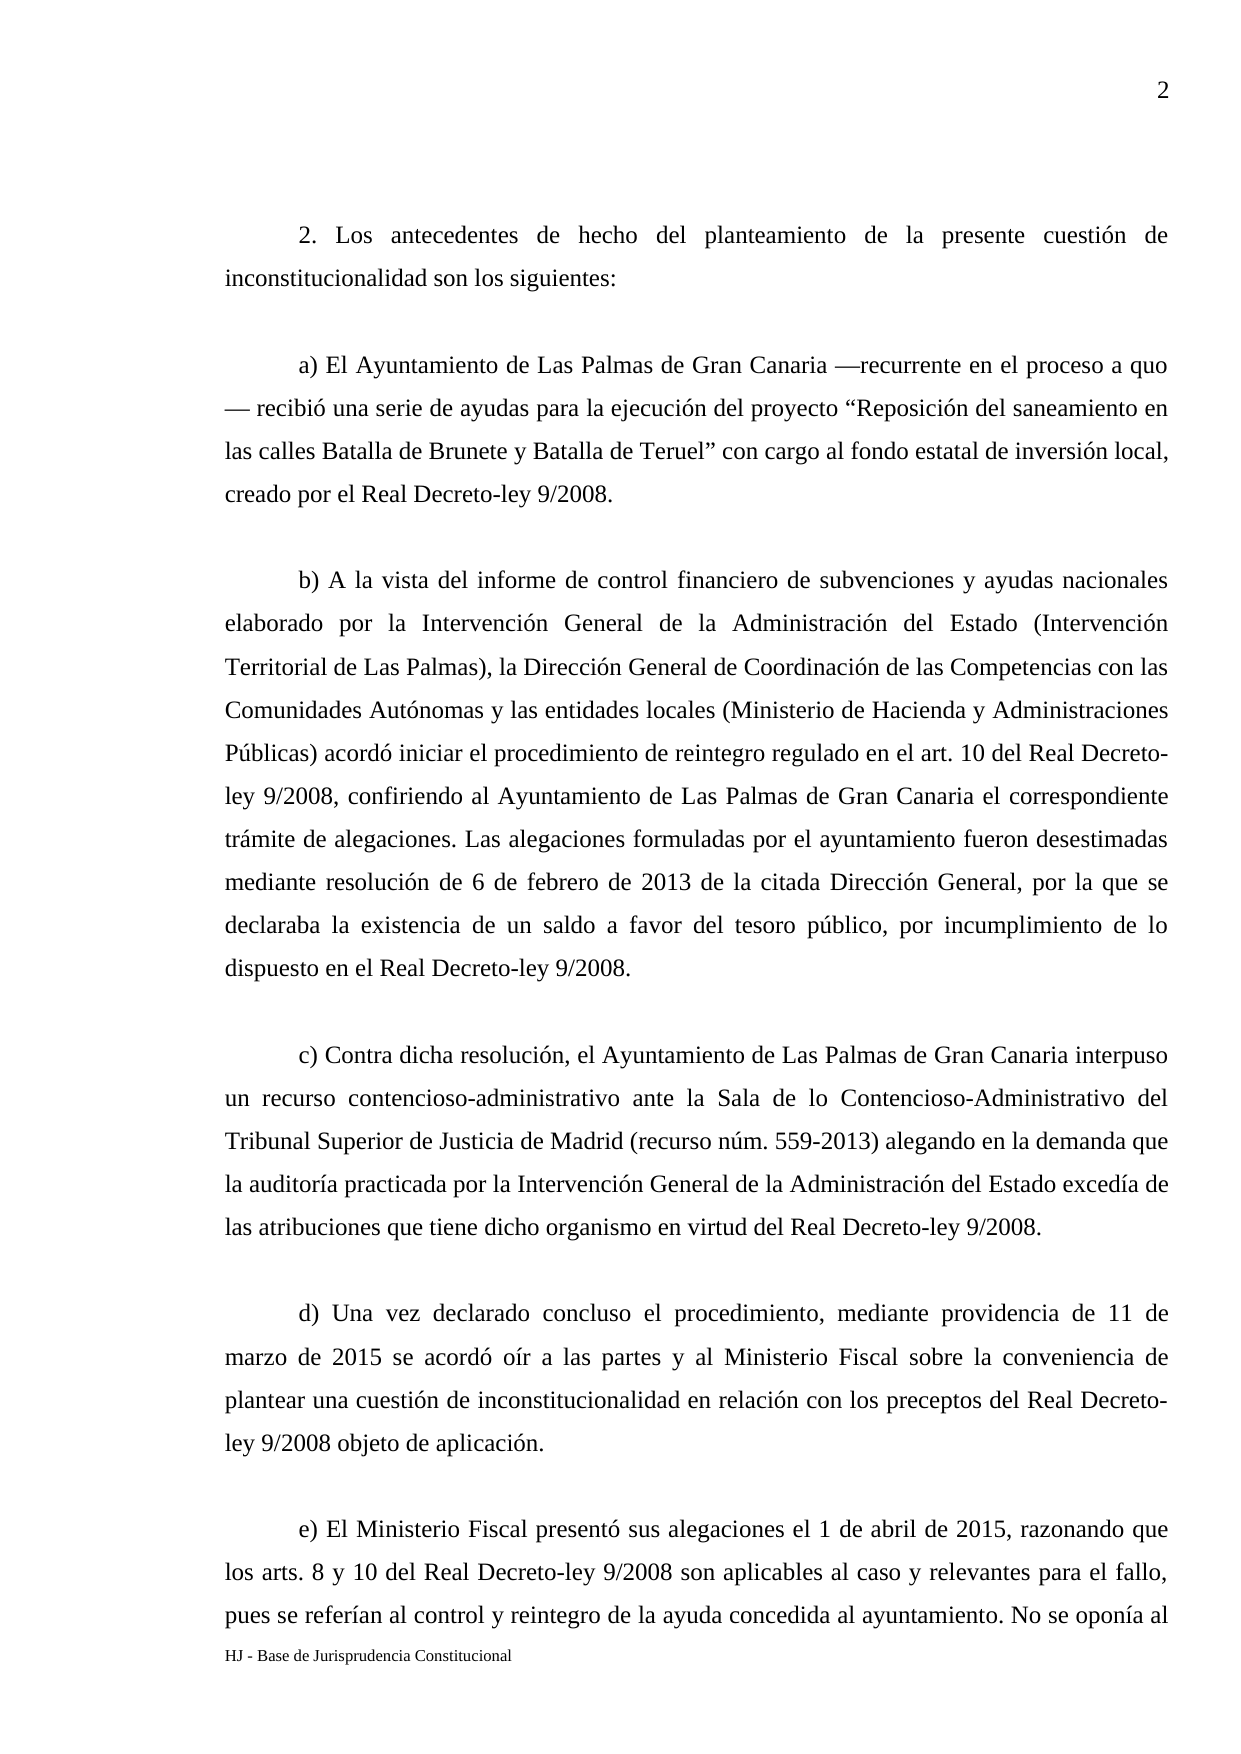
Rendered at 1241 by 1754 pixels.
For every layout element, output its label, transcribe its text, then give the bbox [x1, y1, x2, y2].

text b) A la vista del informe de control financiero de subvenciones y ayudas nacionales elaborado por la Intervención General de la Administración del Estado (Intervención Territorial de Las Palmas), la Dirección General de Coordinación de las Competencias con las Comunidades Autónomas y las entidades locales (Ministerio de Hacienda y Administraciones Públicas) acordó iniciar el procedimiento de reintegro regulado en el art. 10 del Real Decreto-ley 9/2008, confiriendo al Ayuntamiento de Las Palmas de Gran Canaria el correspondiente trámite de alegaciones. Las alegaciones formuladas por el ayuntamiento fueron desestimadas mediante resolución de 6 de febrero de 2013 de la citada Dirección General, por la que se declaraba la existencia de un saldo a favor del tesoro público, por incumplimiento de lo dispuesto en el Real Decreto-ley 9/2008. [224, 565, 1169, 982]
text a) El Ayuntamiento de Las Palmas de Gran Canaria —recurrente en el proceso a quo— recibió una serie de ayudas para la ejecución del proyecto “Reposición del saneamiento en las calles Batalla de Brunete y Batalla de Teruel” con cargo al fondo estatal de inversión local, creado por el Real Decreto-ley 9/2008. [224, 350, 1169, 508]
text c) Contra dicha resolución, el Ayuntamiento de Las Palmas de Gran Canaria interpuso un recurso contencioso-administrativo ante la Sala de lo Contencioso-Administrativo del Tribunal Superior de Justicia de Madrid (recurso núm. 559-2013) alegando en la demanda que la auditoría practicada por la Intervención General de la Administración del Estado excedía de las atribuciones que tiene dicho organismo en virtud del Real Decreto-ley 9/2008. [224, 1040, 1169, 1241]
text 2. Los antecedentes de hecho del planteamiento de la presente cuestión de inconstitucionalidad son los siguientes: [224, 220, 1169, 292]
text d) Una vez declarado concluso el procedimiento, mediante providencia de 11 de marzo de 2015 se acordó oír a las partes y al Ministerio Fiscal sobre la conveniencia de plantear una cuestión de inconstitucionalidad en relación con los preceptos del Real Decreto-ley 9/2008 objeto de aplicación. [224, 1298, 1169, 1457]
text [224, 1514, 1169, 1629]
